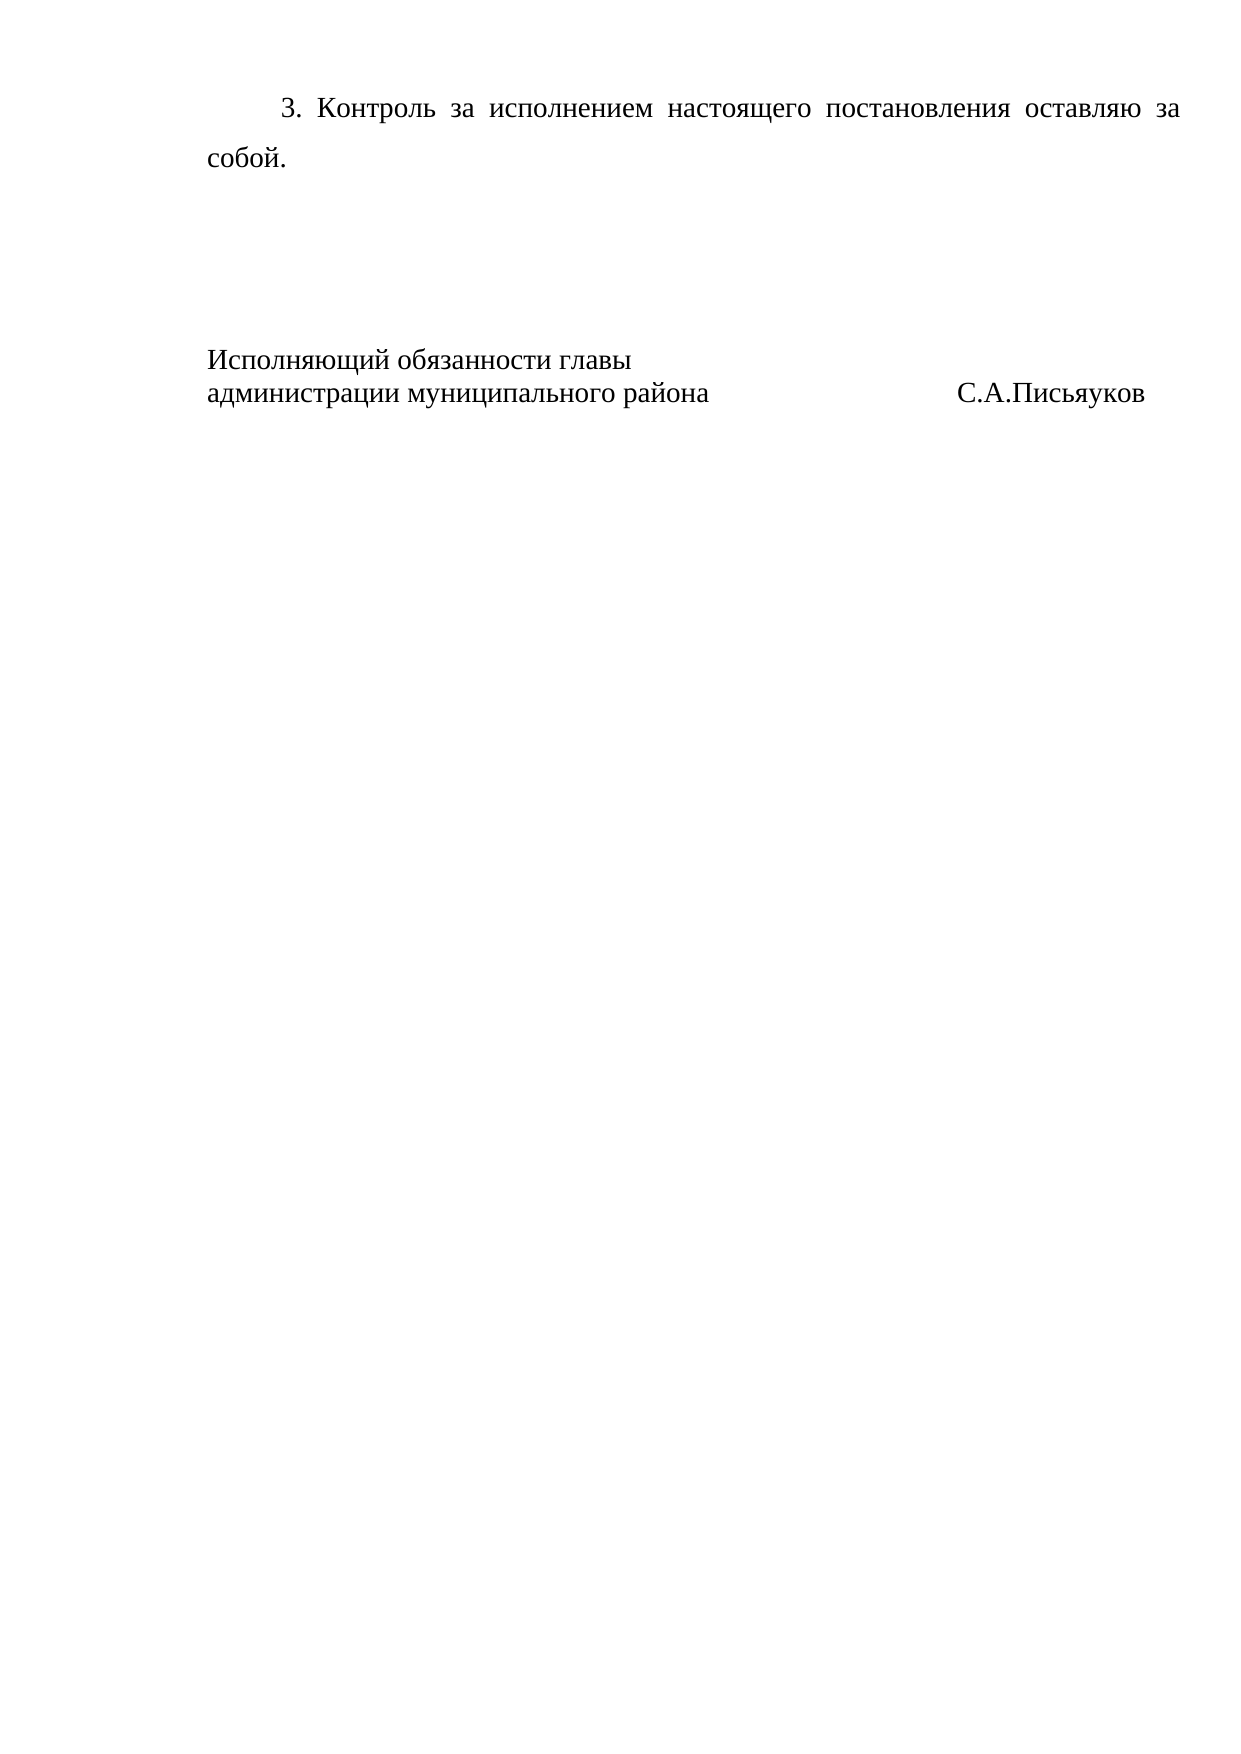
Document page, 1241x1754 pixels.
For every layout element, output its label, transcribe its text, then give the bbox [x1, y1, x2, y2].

text администрации муниципального района С.А.Письяуков [207, 375, 1181, 409]
text Исполняющий обязанности главы [207, 342, 1181, 375]
text 3. Контроль за исполнением настоящего постановления оставляю за собой. [207, 90, 1181, 174]
